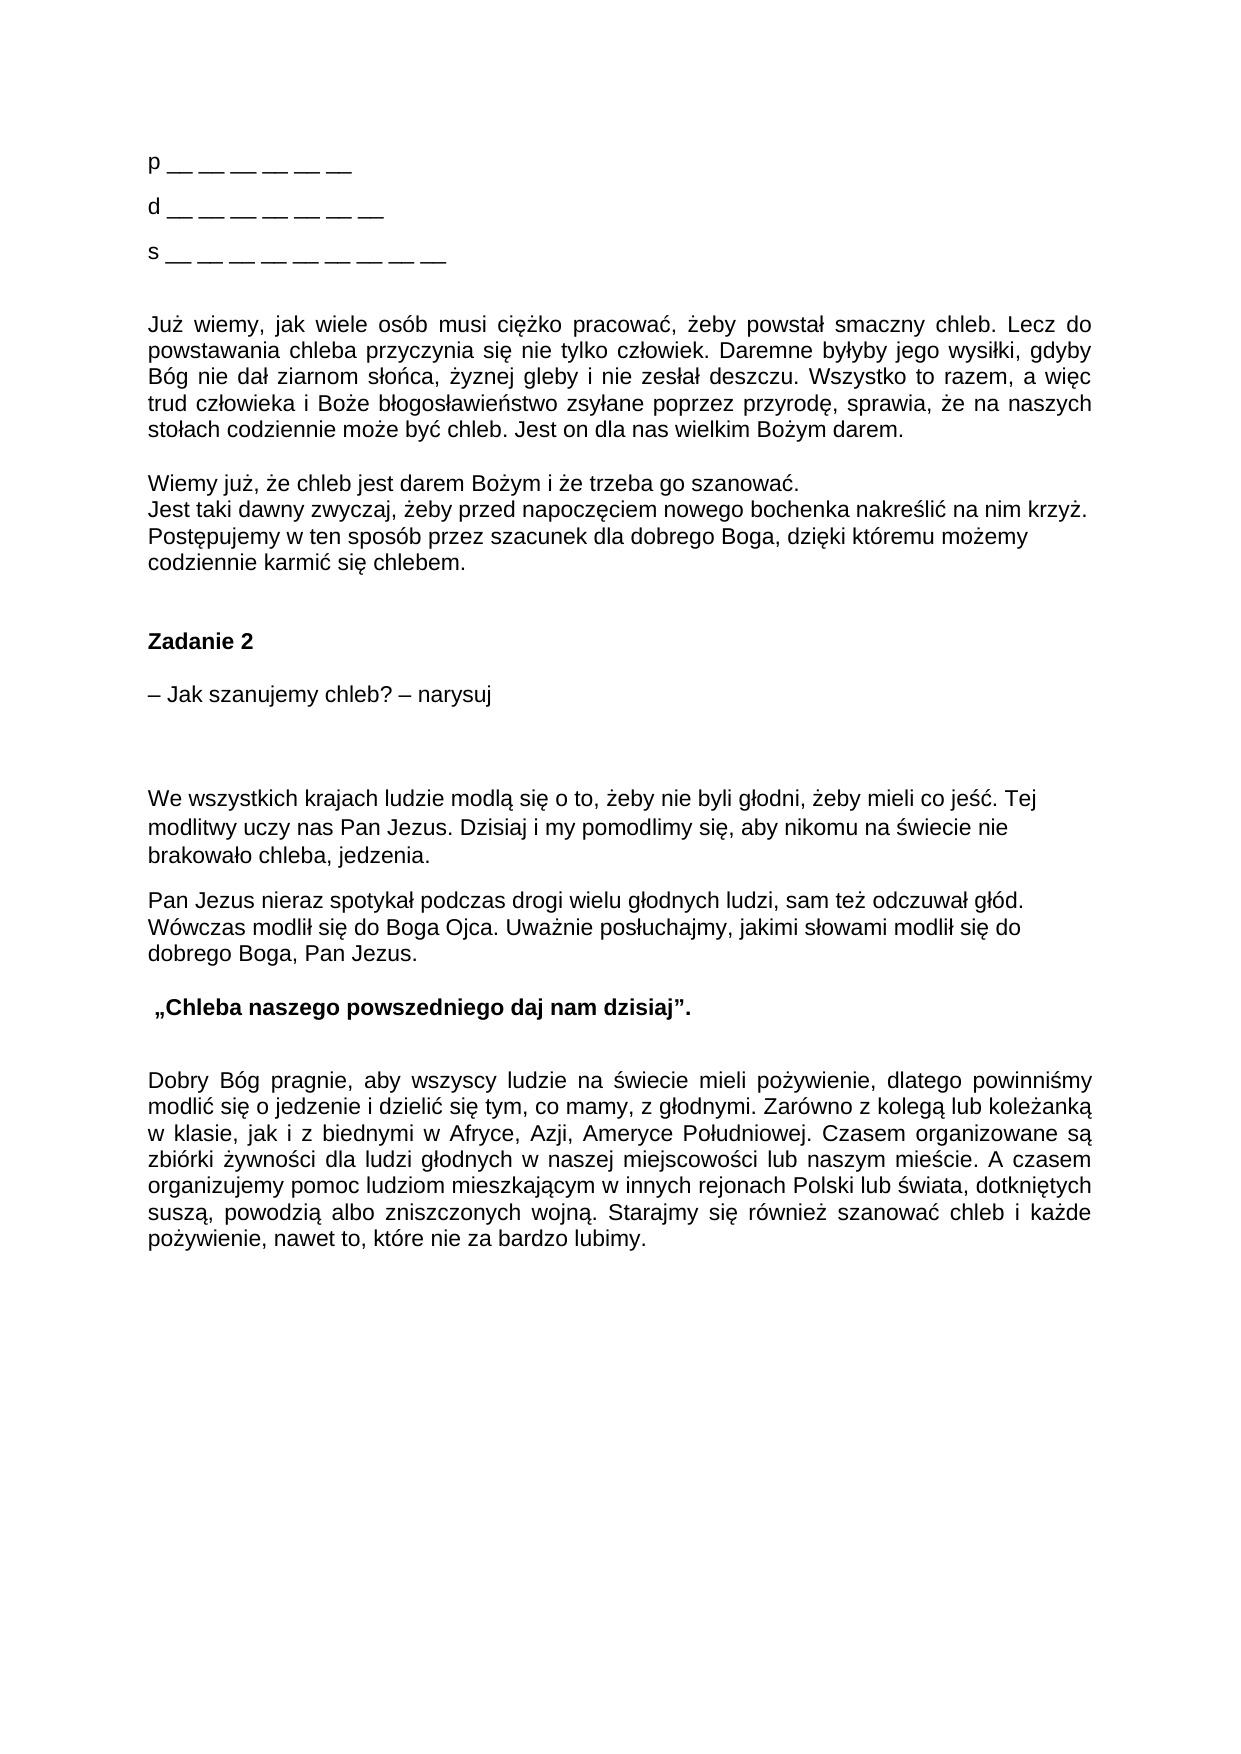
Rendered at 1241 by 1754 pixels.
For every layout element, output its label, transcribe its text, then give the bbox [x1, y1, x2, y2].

text s __ __ __ __ __ __ __ __ __ [148, 238, 1093, 264]
text d __ __ __ __ __ __ __ [148, 193, 1093, 219]
text Wiemy już, że chleb jest darem Bożym i że trzeba go szanować. Jest taki dawny zwyczaj, żeby przed napoczęciem nowego bochenka nakreślić na nim krzyż. Postępujemy w ten sposób przez szacunek dla dobrego Boga, dzięki któremu możemy codziennie karmić się chlebem. [148, 470, 1093, 575]
text – Jak szanujemy chleb? – narysuj [148, 681, 1093, 707]
text Już wiemy, jak wiele osób musi ciężko pracować, żeby powstał smaczny chleb. Lecz do powstawania chleba przyczynia się nie tylko człowiek. Daremne byłyby jego wysiłki, gdyby Bóg nie dał ziarnom słońca, żyznej gleby i nie zesłał deszczu. Wszystko to razem, a więc trud człowieka i Boże błogosławieństwo zsyłane poprzez przyrodę, sprawia, że na naszych stołach codziennie może być chleb. Jest on dla nas wielkim Bożym darem. [148, 311, 1093, 442]
text Pan Jezus nieraz spotykał podczas drogi wielu głodnych ludzi, sam też odczuwał głód. Wówczas modlił się do Boga Ojca. Uważnie posłuchajmy, jakimi słowami modlił się do dobrego Boga, Pan Jezus. [148, 887, 1093, 966]
text Dobry Bóg pragnie, aby wszyscy ludzie na świecie mieli pożywienie, dlatego powinniśmy modlić się o jedzenie i dzielić się tym, co mamy, z głodnymi. Zarówno z kolegą lub koleżanką w klasie, jak i z biednymi w Afryce, Azji, Ameryce Południowej. Czasem organizowane są zbiórki żywności dla ludzi głodnych w naszej miejscowości lub naszym mieście. A czasem organizujemy pomoc ludziom mieszkającym w innych rejonach Polski lub świata, dotkniętych suszą, powodzią albo zniszczonych wojną. Starajmy się również szanować chleb i każde pożywienie, nawet to, które nie za bardzo lubimy. [148, 1067, 1093, 1251]
text We wszystkich krajach ludzie modlą się o to, żeby nie byli głodni, żeby mieli co jeść. Tej modlitwy uczy nas Pan Jezus. Dzisiaj i my pomodlimy się, aby nikomu na świecie nie brakowało chleba, jedzenia. [148, 785, 1093, 868]
text „Chleba naszego powszedniego daj nam dzisiaj”. [148, 994, 1093, 1020]
text p __ __ __ __ __ __ [148, 148, 1093, 174]
text Zadanie 2 [148, 628, 1093, 654]
